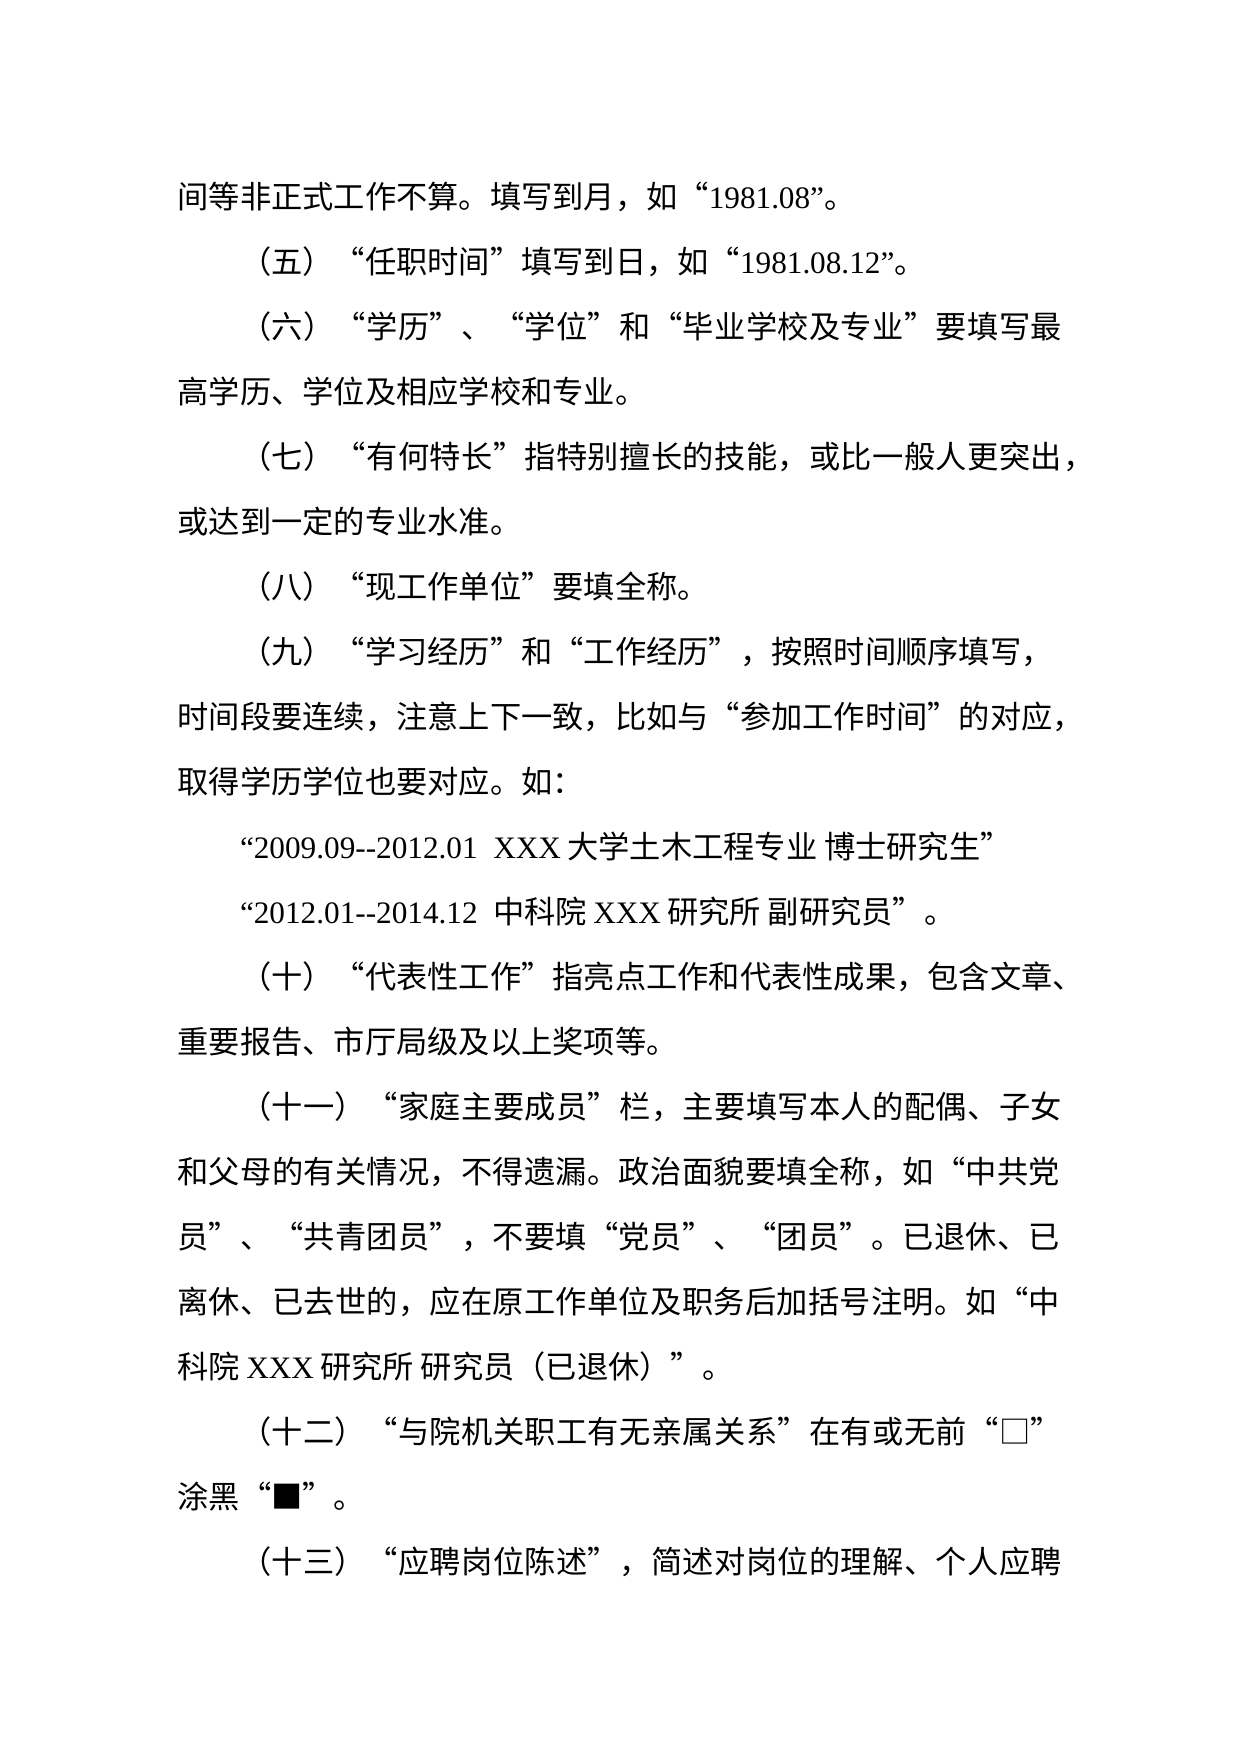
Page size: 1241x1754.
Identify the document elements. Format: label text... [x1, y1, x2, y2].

text “2012.01--2014.12 中科院XXX研究所 副研究员”。 [177, 877, 1063, 942]
text （五）“任职时间”填写到日，如“1981.08.12”。 [177, 227, 1063, 292]
text （十）“代表性工作”指亮点工作和代表性成果，包含文章、重要报告、市厅局级及以上奖项等。 [177, 942, 1063, 1072]
text （七）“有何特长”指特别擅长的技能，或比一般人更突出，或达到一定的专业水准。 [177, 422, 1063, 552]
text （九）“学习经历”和“工作经历”，按照时间顺序填写，时间段要连续，注意上下一致，比如与“参加工作时间”的对应，取得学历学位也要对应。如： [177, 617, 1063, 812]
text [177, 1527, 1063, 1592]
text （十一）“家庭主要成员”栏，主要填写本人的配偶、子女和父母的有关情况，不得遗漏。政治面貌要填全称，如“中共党员”、“共青团员”，不要填“党员”、“团员”。已退休、已离休、已去世的，应在原工作单位及职务后加括号注明。如“中科院XXX研究所 研究员（已退休）”。 [177, 1072, 1063, 1397]
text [177, 162, 1063, 227]
text （六）“学历”、“学位”和“毕业学校及专业”要填写最高学历、学位及相应学校和专业。 [177, 292, 1063, 422]
text “2009.09--2012.01 XXX大学土木工程专业 博士研究生” [177, 812, 1063, 877]
text （十二）“与院机关职工有无亲属关系”在有或无前“□”涂黑“■”。 [177, 1397, 1063, 1527]
text （八）“现工作单位”要填全称。 [177, 552, 1063, 617]
